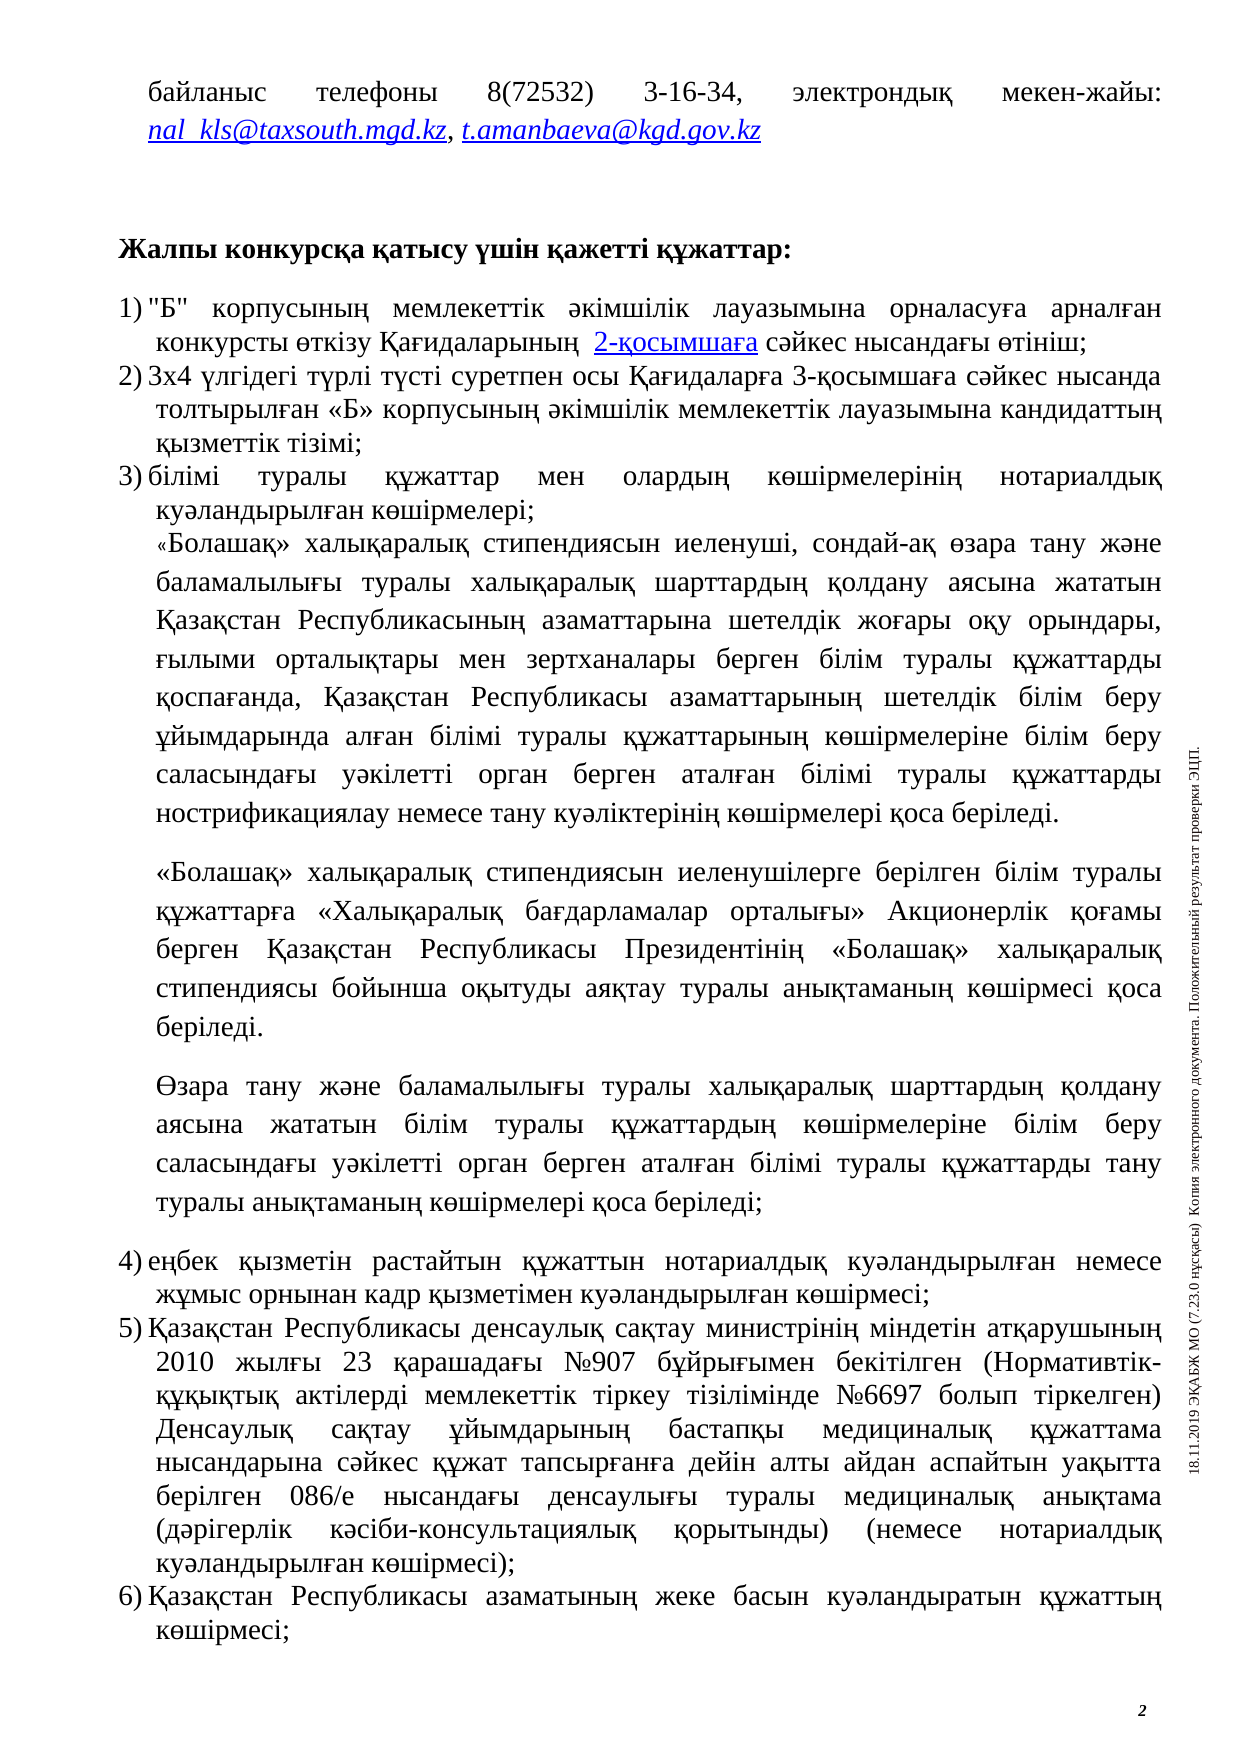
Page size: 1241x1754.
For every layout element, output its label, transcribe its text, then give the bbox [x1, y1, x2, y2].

text Жалпы конкурсқа қатысу үшін қажетті құжаттар: [118, 231, 1163, 265]
list еңбек қызметін растайтын құжаттын нотариалдық куәландырылған немесе жұмыс орнынан кадр қызметімен куәландырылған көшірмесі; [118, 1243, 1163, 1310]
list Қазақстан Республикасы азаматының жеке басын куәландыратын құжаттың көшірмесі; [118, 1578, 1163, 1646]
text Өзара тану және баламалылығы туралы халықаралық шарттардың қолдану аясына жататын білім туралы құжаттардың көшірмелеріне білім беру саласындағы уәкілетті орган берген аталған білімі туралы құжаттарды тану туралы анықтаманың көшірмелері қоса беріледі; [156, 1068, 1163, 1217]
list 3х4 үлгідегі түрлі түсті суретпен осы Қағидаларға 3-қосымшаға сәйкес нысанда толтырылған «Б» корпусының әкімшілік мемлекеттік лауазымына кандидаттың қызметтік тізімі; [118, 358, 1163, 458]
list білімі туралы құжаттар мен олардың көшірмелерінің нотариалдық куәландырылған көшірмелері; [118, 458, 1163, 525]
list "Б" корпусының мемлекеттік әкімшілік лауазымына орналасуға арналған конкурсты өткізу Қағидаларының 2-қосымшаға сәйкес нысандағы өтініш; [118, 291, 1163, 358]
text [148, 74, 1163, 146]
text «Болашақ» халықаралық стипендиясын иеленушілерге берілген білім туралы құжаттарға «Халықаралық бағдарламалар орталығы» Акционерлік қоғамы берген Қазақстан Республикасы Президентінің «Болашақ» халықаралық стипендиясы бойынша оқытуды аяқтау туралы анықтаманың көшірмесі қоса беріледі. [156, 854, 1163, 1042]
text «Болашақ» халықаралық стипендиясын иеленуші, сондай-ақ өзара тану және баламалылығы туралы халықаралық шарттардың қолдану аясына жататын Қазақстан Республикасының азаматтарына шетелдік жоғары оқу орындары, ғылыми орталықтары мен зертханалары берген білім туралы құжаттарды қоспағанда, Қазақстан Республикасы азаматтарының шетелдік білім беру ұйымдарында алған білімі туралы құжаттарының көшірмелеріне білім беру саласындағы уәкілетті орган берген аталған білімі туралы құжаттарды нострификациялау немесе тану куәліктерінің көшірмелері қоса беріледі. [156, 525, 1163, 829]
list Қазақстан Республикасы денсаулық сақтау министрінің міндетін атқарушының 2010 жылғы 23 қарашадағы №907 бұйрығымен бекітілген (Нормативтік-құқықтық актілерді мемлекеттік тіркеу тізілімінде №6697 болып тіркелген) Денсаулық сақтау ұйымдарының бастапқы медициналық құжаттама нысандарына сәйкес құжат тапсырғанға дейін алты айдан аспайтын уақытта берілген 086/е нысандағы денсаулығы туралы медициналық анықтама (дәрігерлік кәсіби-консультациялық қорытынды) (немесе нотариалдық куәландырылған көшірмесі); [118, 1310, 1163, 1578]
